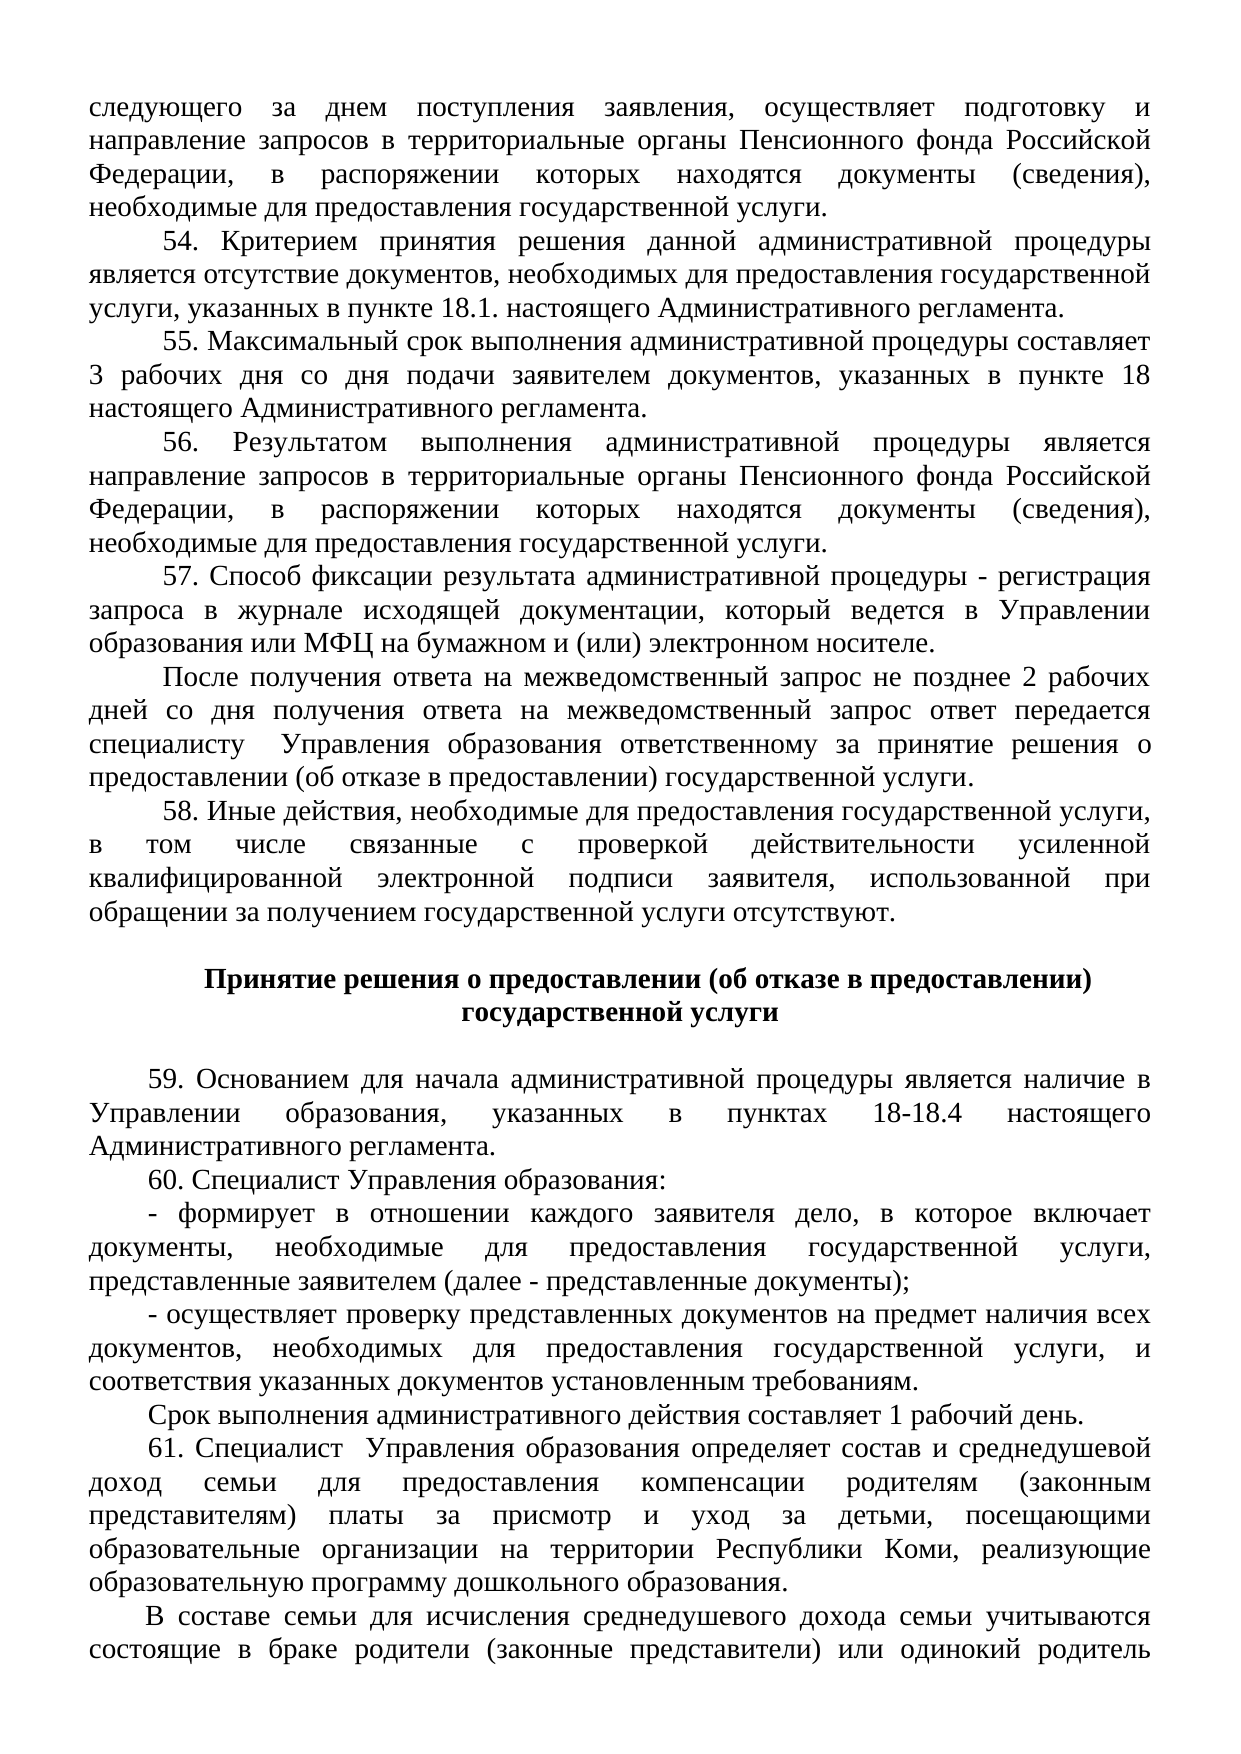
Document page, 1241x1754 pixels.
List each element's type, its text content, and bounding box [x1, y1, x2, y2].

text 57. Способ фиксации результата административной процедуры - регистрация запроса в журнале исходящей документации, который ведется в Управлении образования или МФЦ на бумажном и (или) электронном носителе. [89, 558, 1152, 659]
text 59. Основанием для начала административной процедуры является наличие в Управлении образования, указанных в пунктах 18-18.4 настоящего Административного регламента. [89, 1061, 1152, 1162]
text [89, 1598, 1152, 1665]
text - осуществляет проверку представленных документов на предмет наличия всех документов, необходимых для предоставления государственной услуги, и соответствия указанных документов установленным требованиям. [89, 1296, 1152, 1397]
text 60. Специалист Управления образования: [89, 1162, 1152, 1196]
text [89, 89, 1152, 223]
text 58. Иные действия, необходимые для предоставления государственной услуги, в том числе связанные с проверкой действительности усиленной квалифицированной электронной подписи заявителя, использованной при обращении за получением государственной услуги отсутствуют. [89, 793, 1152, 927]
text Принятие решения о предоставлении (об отказе в предоставлении) государственной услуги [89, 961, 1152, 1028]
text - формирует в отношении каждого заявителя дело, в которое включает документы, необходимые для предоставления государственной услуги, представленные заявителем (далее - представленные документы); [89, 1196, 1152, 1296]
text 56. Результатом выполнения административной процедуры является направление запросов в территориальные органы Пенсионного фонда Российской Федерации, в распоряжении которых находятся документы (сведения), необходимые для предоставления государственной услуги. [89, 424, 1152, 558]
text 54. Критерием принятия решения данной административной процедуры является отсутствие документов, необходимых для предоставления государственной услуги, указанных в пункте 18.1. настоящего Административного регламента. [89, 223, 1152, 323]
text 55. Максимальный срок выполнения административной процедуры составляет 3 рабочих дня со дня подачи заявителем документов, указанных в пункте 18 настоящего Административного регламента. [89, 323, 1152, 424]
text После получения ответа на межведомственный запрос не позднее 2 рабочих дней со дня получения ответа на межведомственный запрос ответ передается специалисту Управления образования ответственному за принятие решения о предоставлении (об отказе в предоставлении) государственной услуги. [89, 659, 1152, 793]
text 61. Специалист Управления образования определяет состав и среднедушевой доход семьи для предоставления компенсации родителям (законным представителям) платы за присмотр и уход за детьми, посещающими образовательные организации на территории Республики Коми, реализующие образовательную программу дошкольного образования. [89, 1430, 1152, 1598]
text Срок выполнения административного действия составляет 1 рабочий день. [89, 1397, 1152, 1430]
